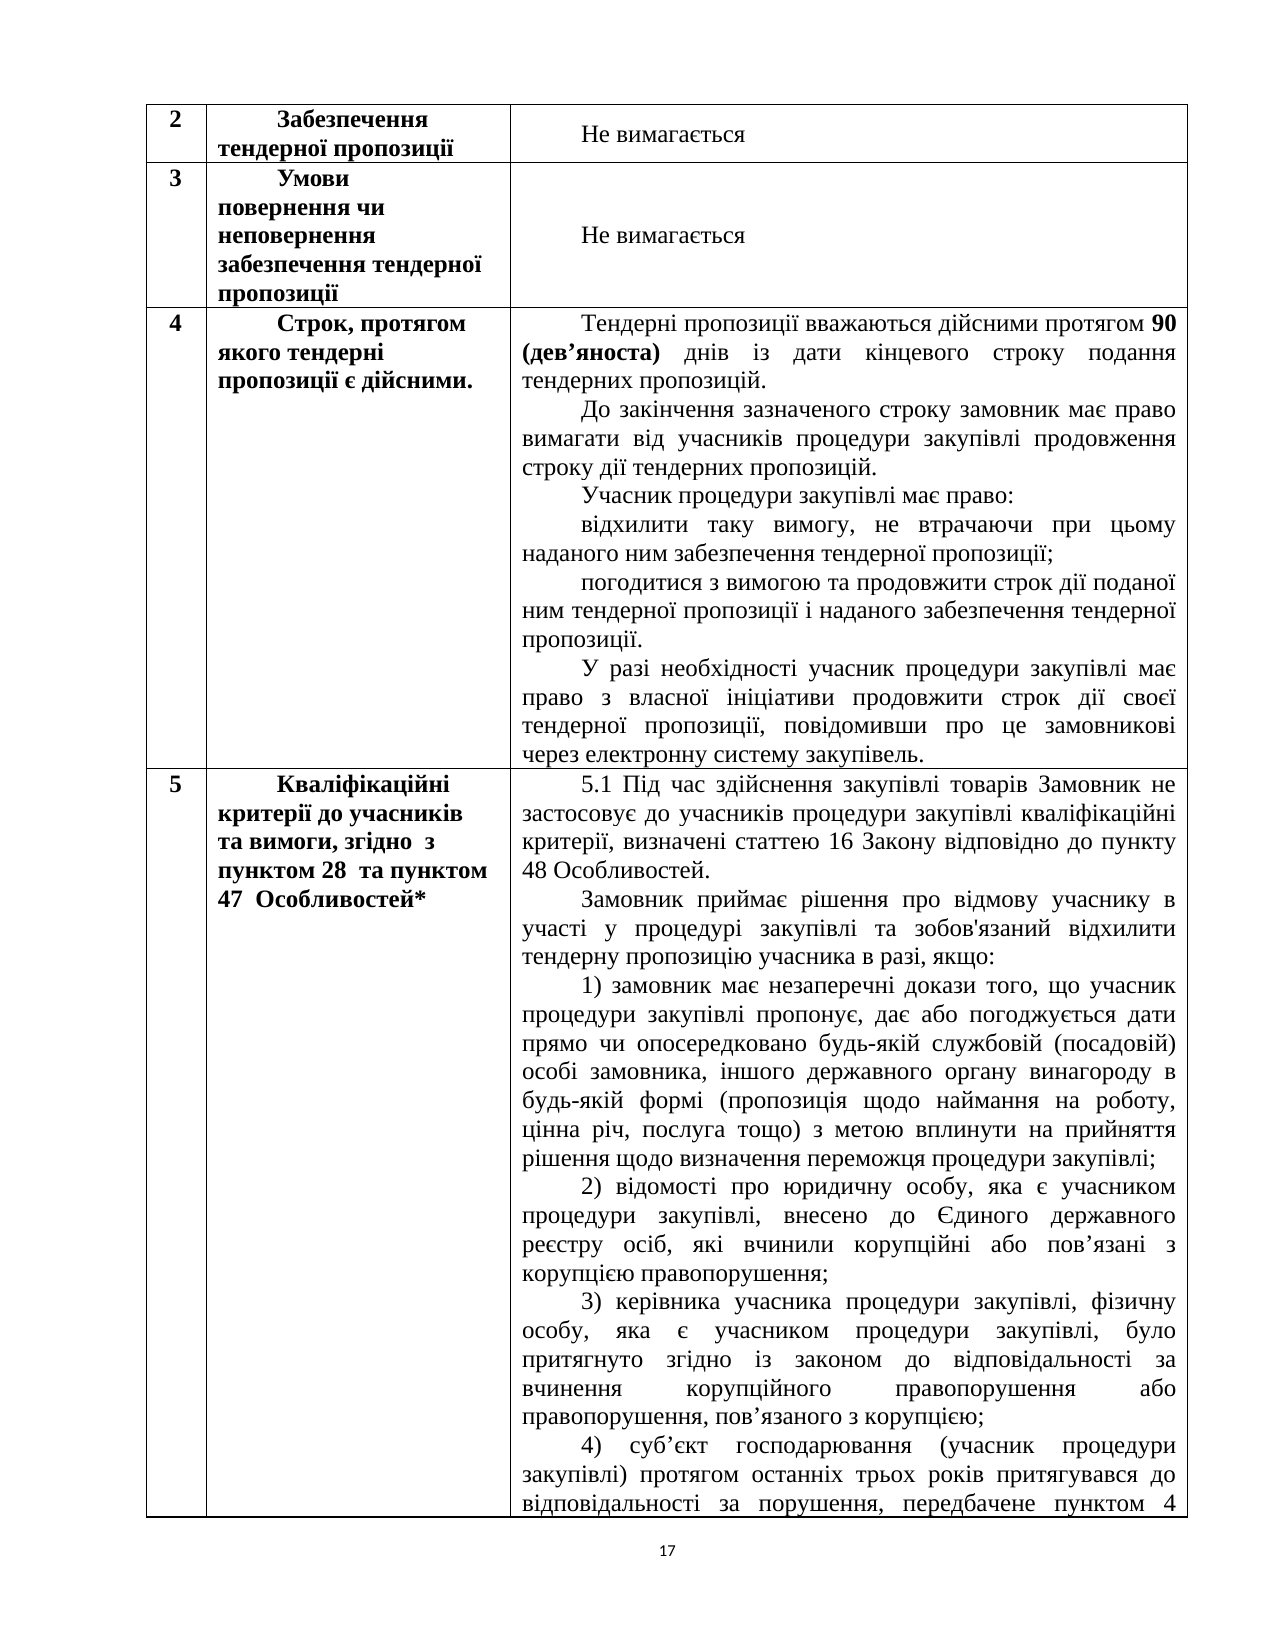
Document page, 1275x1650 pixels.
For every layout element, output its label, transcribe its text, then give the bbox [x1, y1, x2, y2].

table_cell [511, 769, 1187, 1516]
table_cell Не вимагається [511, 163, 1187, 307]
table_cell Строк, протягом якого тендерні пропозиції є дійсними. [207, 308, 510, 768]
table_cell 2 [147, 105, 206, 162]
table_cell 4 [147, 308, 206, 768]
table_cell Тендерні пропозиції вважаються дійсними протягом 90 (дев’яноста) днів із дати кінцевого строку подання тендерних пропозицій. До закінчення зазначеного строку замовник має право вимагати від учасників процедури закупівлі продовження строку дії тендерних пропозицій. Учасник процедури закупівлі має право: відхилити таку вимогу, не втрачаючи при цьому наданого ним забезпечення тендерної пропозиції; погодитися з вимогою та продовжити строк дії поданої ним тендерної пропозиції і наданого забезпечення тендерної пропозиції. У разі необхідності учасник процедури закупівлі має право з власної ініціативи продовжити строк дії своєї тендерної пропозиції, повідомивши про це замовникові через електронну систему закупівель. [511, 308, 1187, 768]
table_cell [207, 769, 510, 1516]
table_cell Забезпечення тендерної пропозиції [207, 105, 510, 162]
table_cell Не вимагається [511, 105, 1187, 162]
table_cell Умови повернення чи неповернення забезпечення тендерної пропозиції [207, 163, 510, 307]
table_cell 5 [147, 769, 206, 1516]
table_cell 3 [147, 163, 206, 307]
